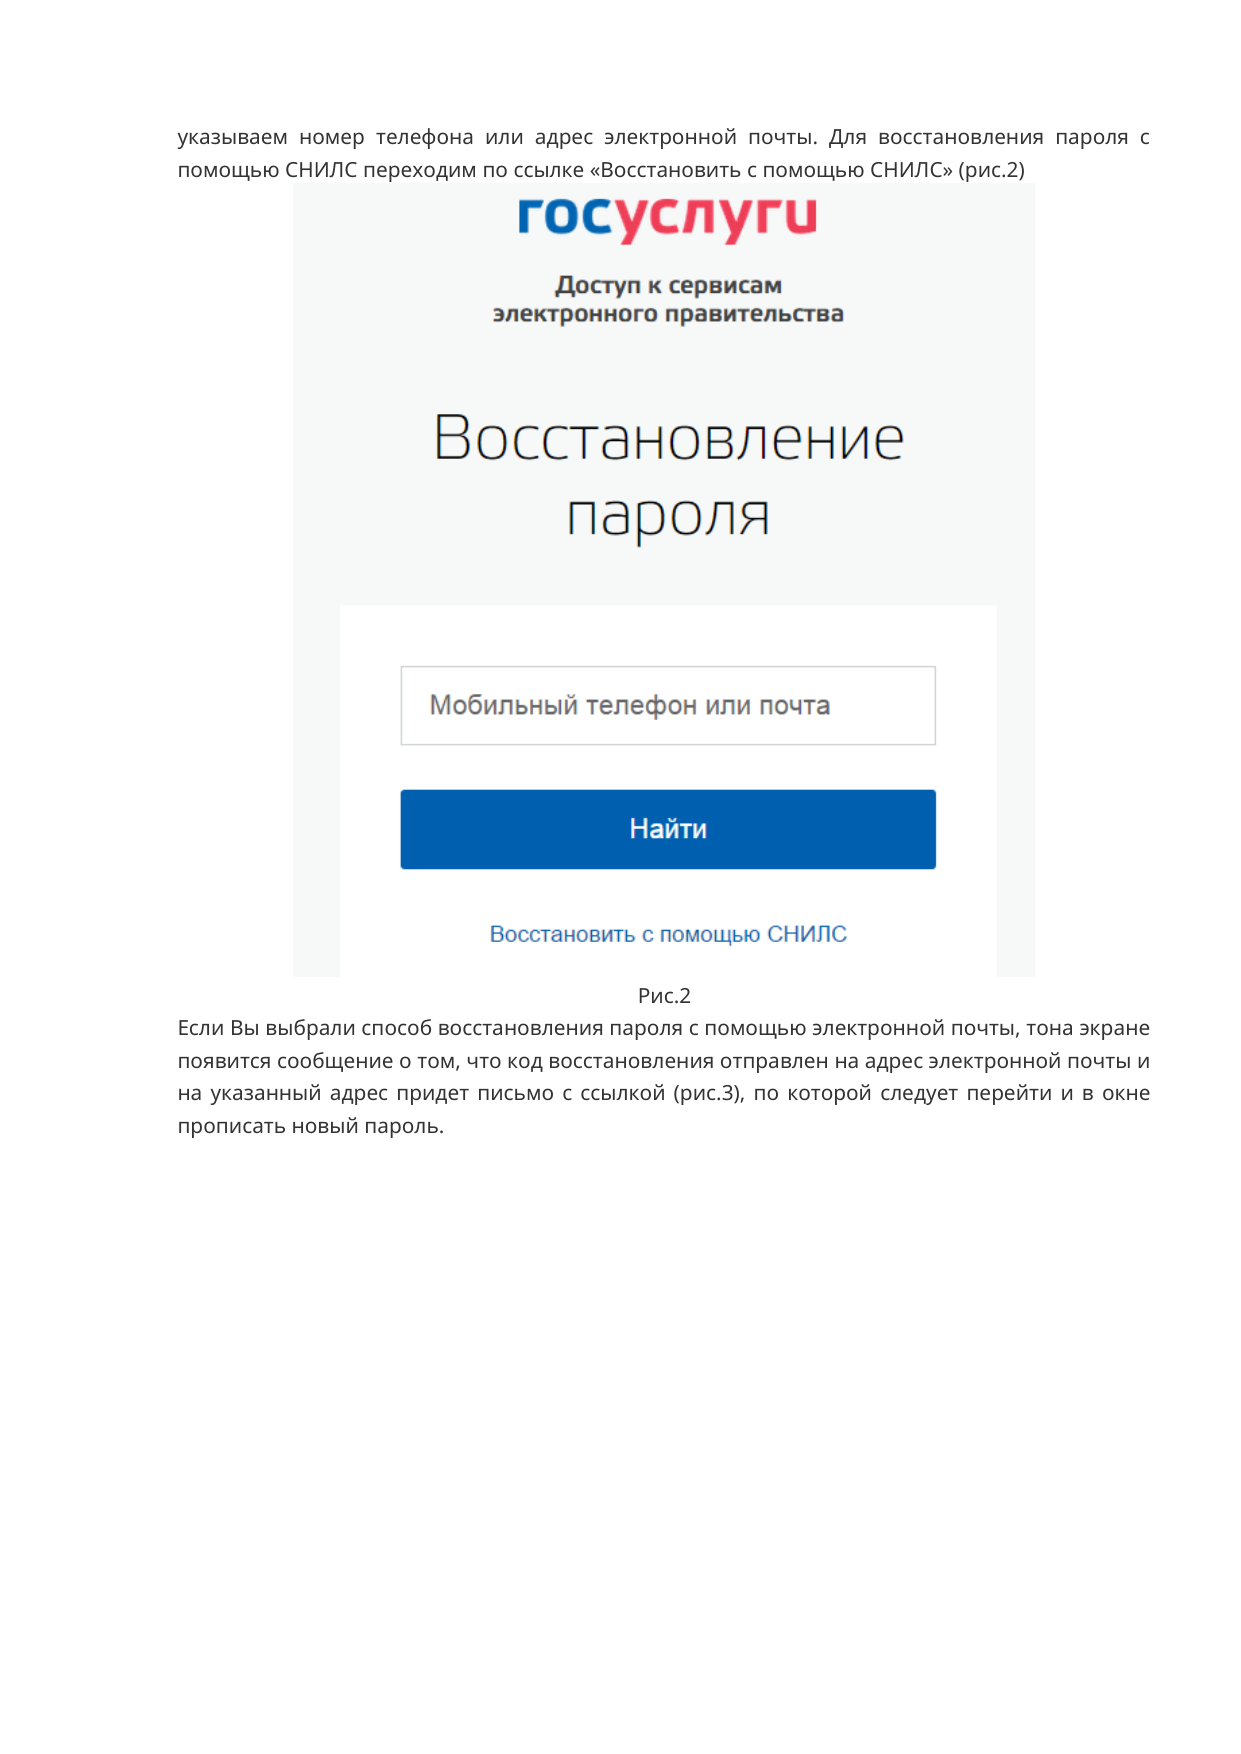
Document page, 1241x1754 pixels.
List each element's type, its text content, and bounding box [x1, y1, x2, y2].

text Если Вы выбрали способ восстановления пароля с помощью электронной почты, тона экране появится сообщение о том, что код восстановления отправлен на адрес электронной почты и на указанный адрес придет письмо с ссылкой (рис.3), по которой следует перейти и в окне прописать новый пароль. [177, 1009, 1152, 1139]
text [177, 118, 1152, 183]
picture [293, 183, 1036, 977]
text Рис.2 [177, 977, 1152, 1009]
